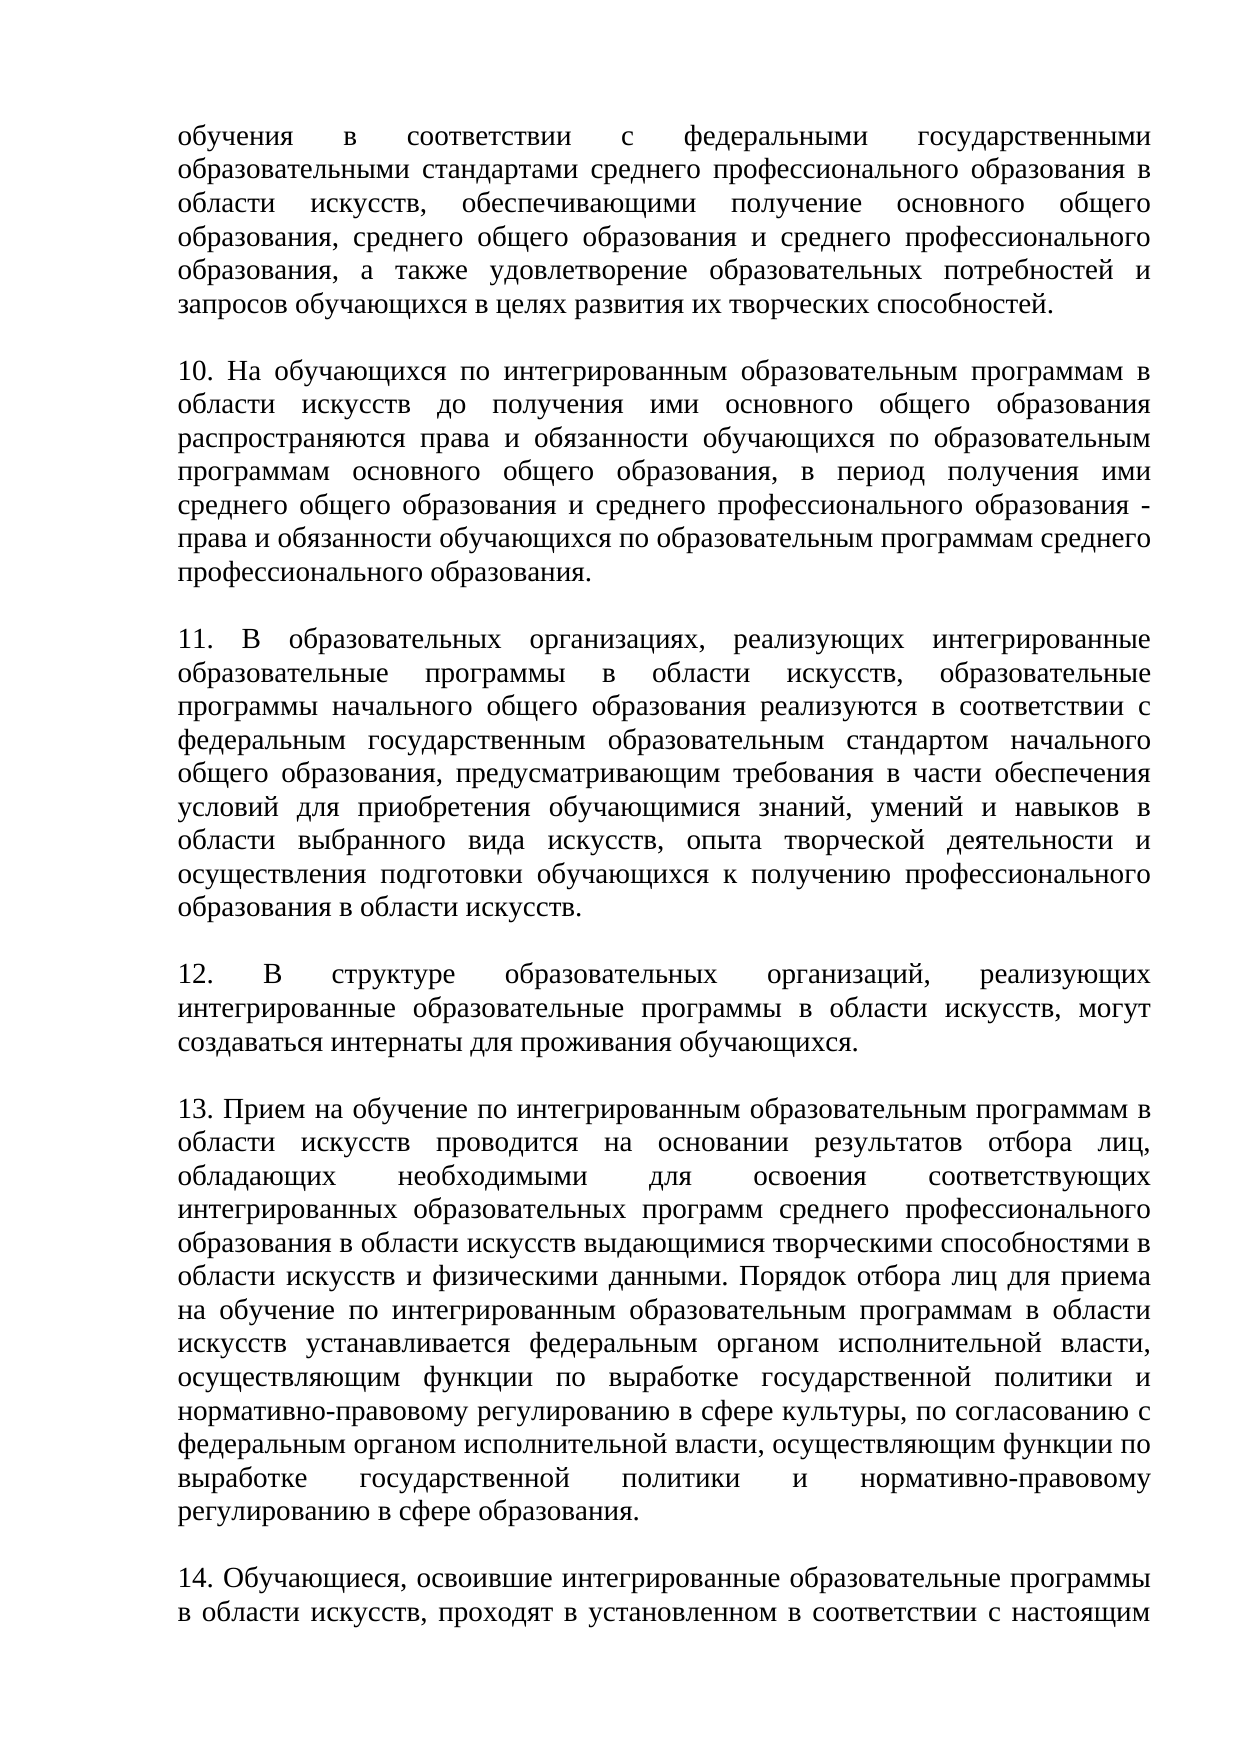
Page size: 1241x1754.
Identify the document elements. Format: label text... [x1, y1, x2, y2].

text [177, 118, 1152, 319]
text 12. В структуре образовательных организаций, реализующих интегрированные образовательные программы в области искусств, могут создаваться интернаты для проживания обучающихся. [177, 957, 1152, 1057]
text 10. На обучающихся по интегрированным образовательным программам в области искусств до получения ими основного общего образования распространяются права и обязанности обучающихся по образовательным программам основного общего образования, в период получения ими среднего общего образования и среднего профессионального образования - права и обязанности обучающихся по образовательным программам среднего профессионального образования. [177, 353, 1152, 588]
text 13. Прием на обучение по интегрированным образовательным программам в области искусств проводится на основании результатов отбора лиц, обладающих необходимыми для освоения соответствующих интегрированных образовательных программ среднего профессионального образования в области искусств выдающимися творческими способностями в области искусств и физическими данными. Порядок отбора лиц для приема на обучение по интегрированным образовательным программам в области искусств устанавливается федеральным органом исполнительной власти, осуществляющим функции по выработке государственной политики и нормативно-правовому регулированию в сфере культуры, по согласованию с федеральным органом исполнительной власти, осуществляющим функции по выработке государственной политики и нормативно-правовому регулированию в сфере образования. [177, 1091, 1152, 1527]
text 11. В образовательных организациях, реализующих интегрированные образовательные программы в области искусств, образовательные программы начального общего образования реализуются в соответствии с федеральным государственным образовательным стандартом начального общего образования, предусматривающим требования в части обеспечения условий для приобретения обучающимися знаний, умений и навыков в области выбранного вида искусств, опыта творческой деятельности и осуществления подготовки обучающихся к получению профессионального образования в области искусств. [177, 621, 1152, 923]
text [177, 1560, 1152, 1627]
